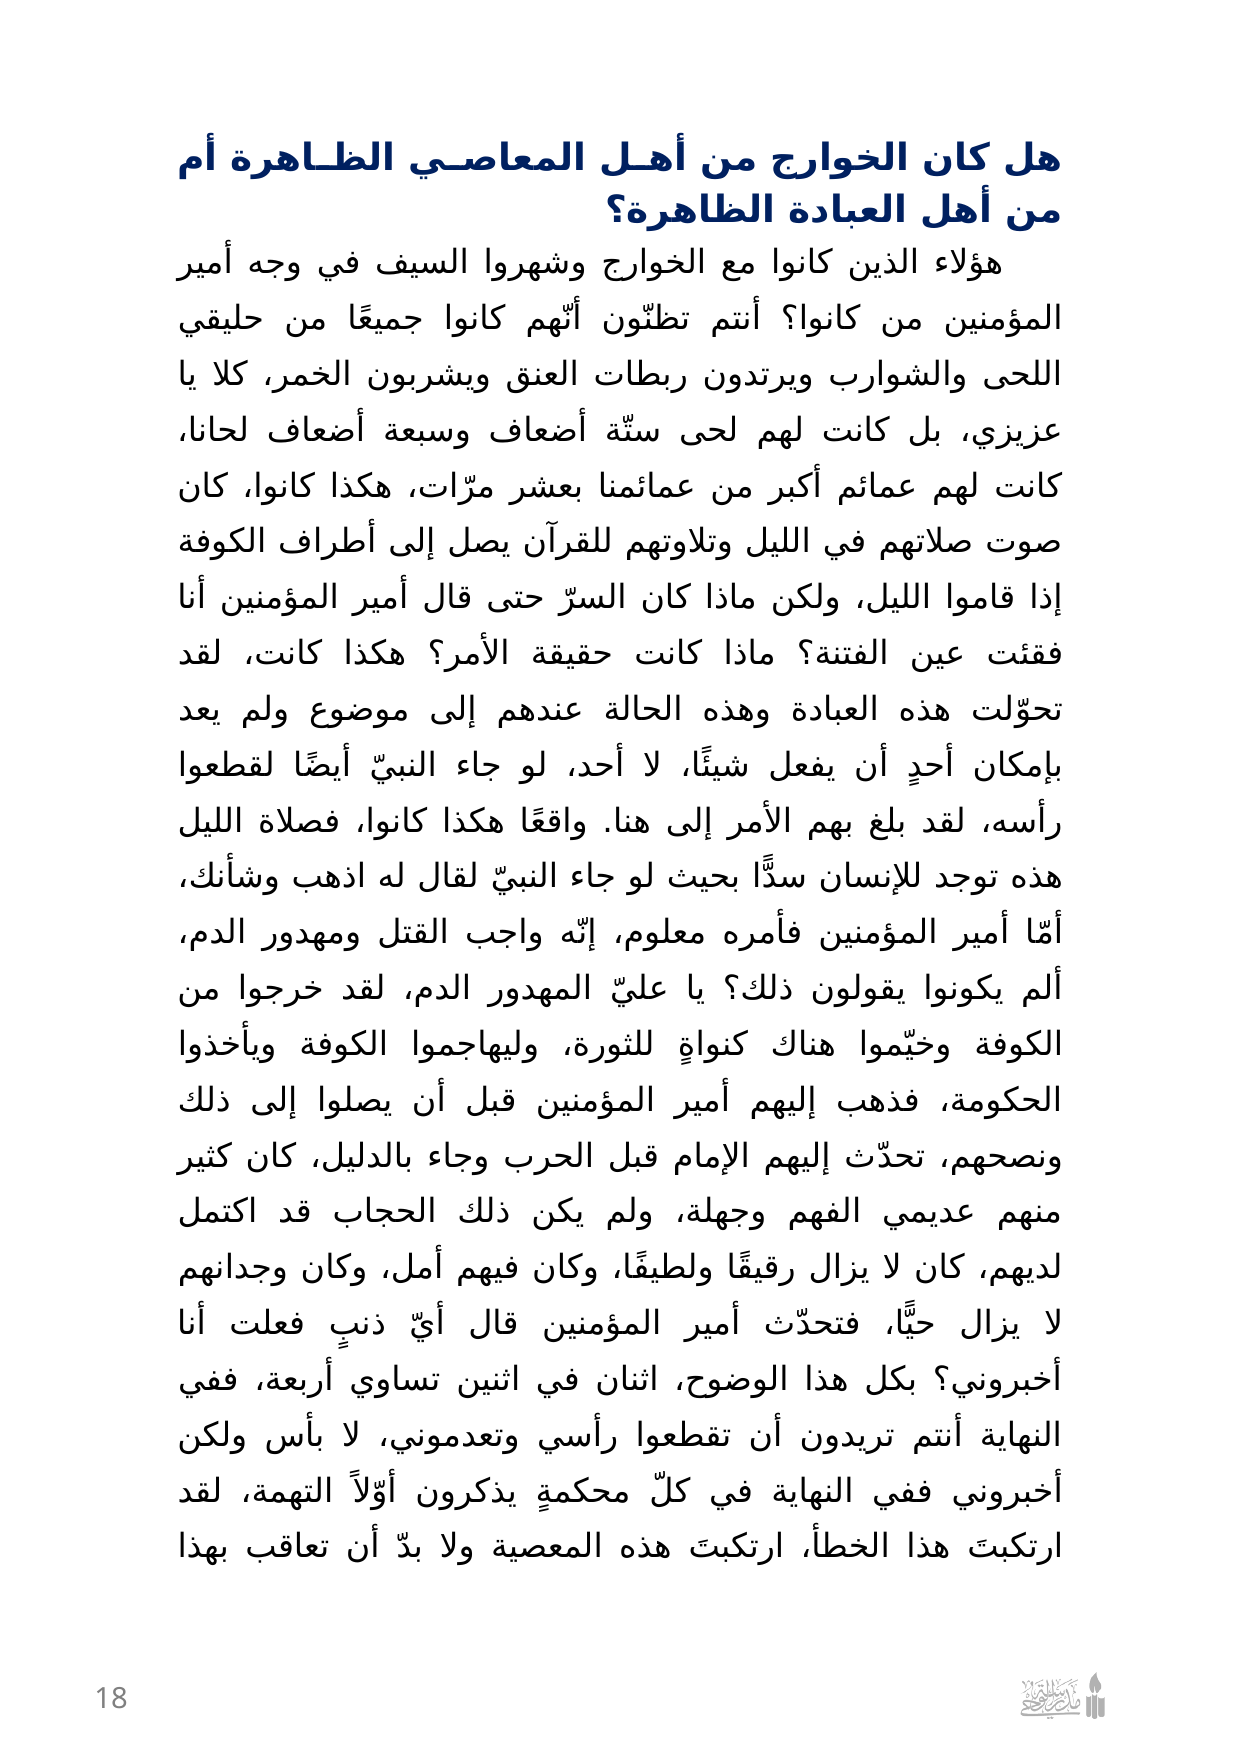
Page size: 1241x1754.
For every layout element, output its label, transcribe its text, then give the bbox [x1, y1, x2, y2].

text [177, 240, 1063, 1580]
picture [1020, 1672, 1105, 1719]
title هل كان الخوارج من أهل المعاصي الظاهرة أم من أهل العبادة الظاهرة؟ [177, 136, 1063, 232]
